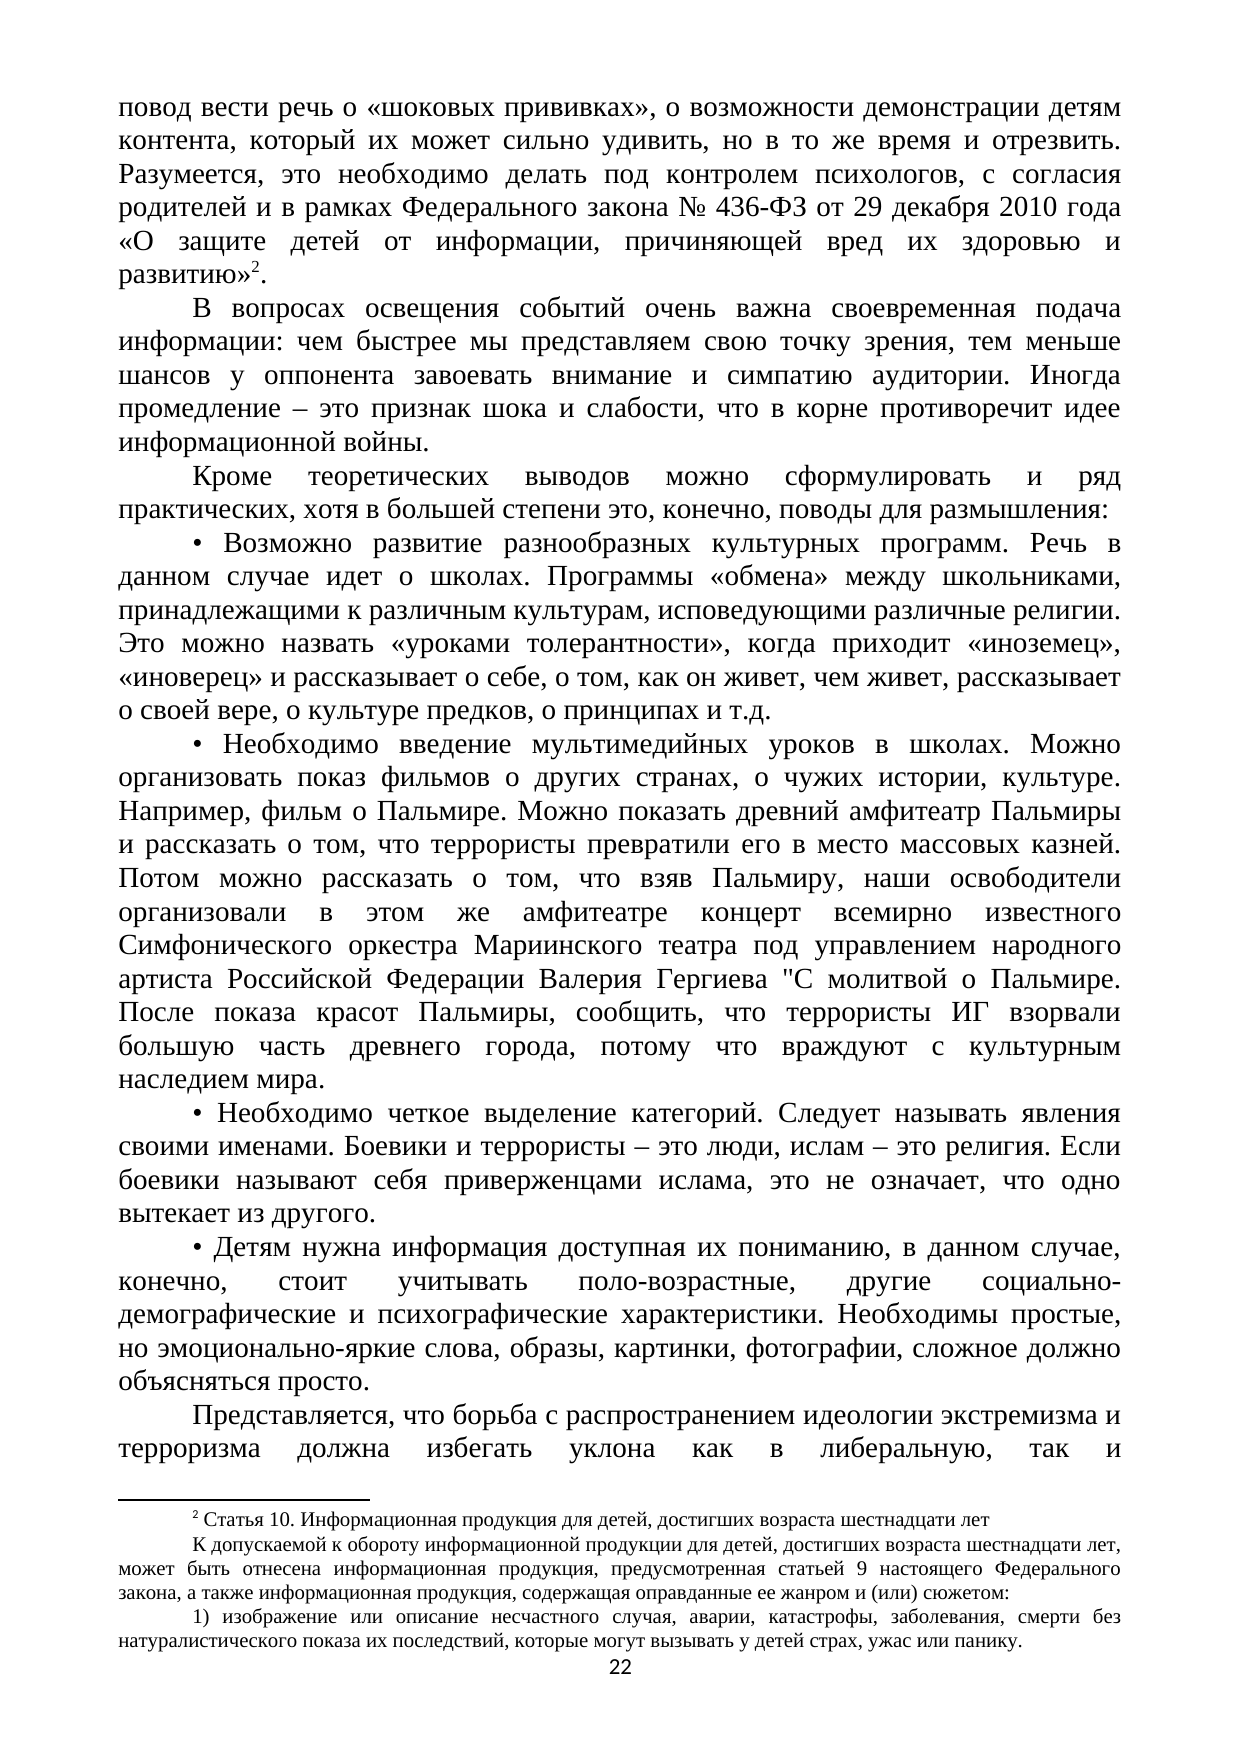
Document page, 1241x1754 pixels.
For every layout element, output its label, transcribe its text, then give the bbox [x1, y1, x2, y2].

text • Возможно развитие разнообразных культурных программ. Речь в данном случае идет о школах. Программы «обмена» между школьниками, принадлежащими к различным культурам, исповедующими различные религии. Это можно назвать «уроками толерантности», когда приходит «иноземец», «иноверец» и рассказывает о себе, о том, как он живет, чем живет, рассказывает о своей вере, о культуре предков, о принципах и т.д. [118, 525, 1122, 726]
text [118, 89, 1122, 290]
text • Необходимо введение мультимедийных уроков в школах. Можно организовать показ фильмов о других странах, о чужих истории, культуре. Например, фильм о Пальмире. Можно показать древний амфитеатр Пальмиры и рассказать о том, что террористы превратили его в место массовых казней. Потом можно рассказать о том, что взяв Пальмиру, наши освободители организовали в этом же амфитеатре концерт всемирно известного Симфонического оркестра Мариинского театра под управлением народного артиста Российской Федерации Валерия Гергиева "С молитвой о Пальмире. После показа красот Пальмиры, сообщить, что террористы ИГ взорвали большую часть древнего города, потому что враждуют с культурным наследием мира. [118, 726, 1122, 1095]
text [118, 1397, 1122, 1464]
text В вопросах освещения событий очень важна своевременная подача информации: чем быстрее мы представляем свою точку зрения, тем меньше шансов у оппонента завоевать внимание и симпатию аудитории. Иногда промедление – это признак шока и слабости, что в корне противоречит идее информационной войны. [118, 290, 1122, 458]
text • Детям нужна информация доступная их пониманию, в данном случае, конечно, стоит учитывать поло-возрастные, другие социально-демографические и психографические характеристики. Необходимы простые, но эмоционально-яркие слова, образы, картинки, фотографии, сложное должно объясняться просто. [118, 1229, 1122, 1397]
text Кроме теоретических выводов можно сформулировать и ряд практических, хотя в большей степени это, конечно, поводы для размышления: [118, 458, 1122, 525]
text • Необходимо четкое выделение категорий. Следует называть явления своими именами. Боевики и террористы – это люди, ислам – это религия. Если боевики называют себя приверженцами ислама, это не означает, что одно вытекает из другого. [118, 1095, 1122, 1229]
